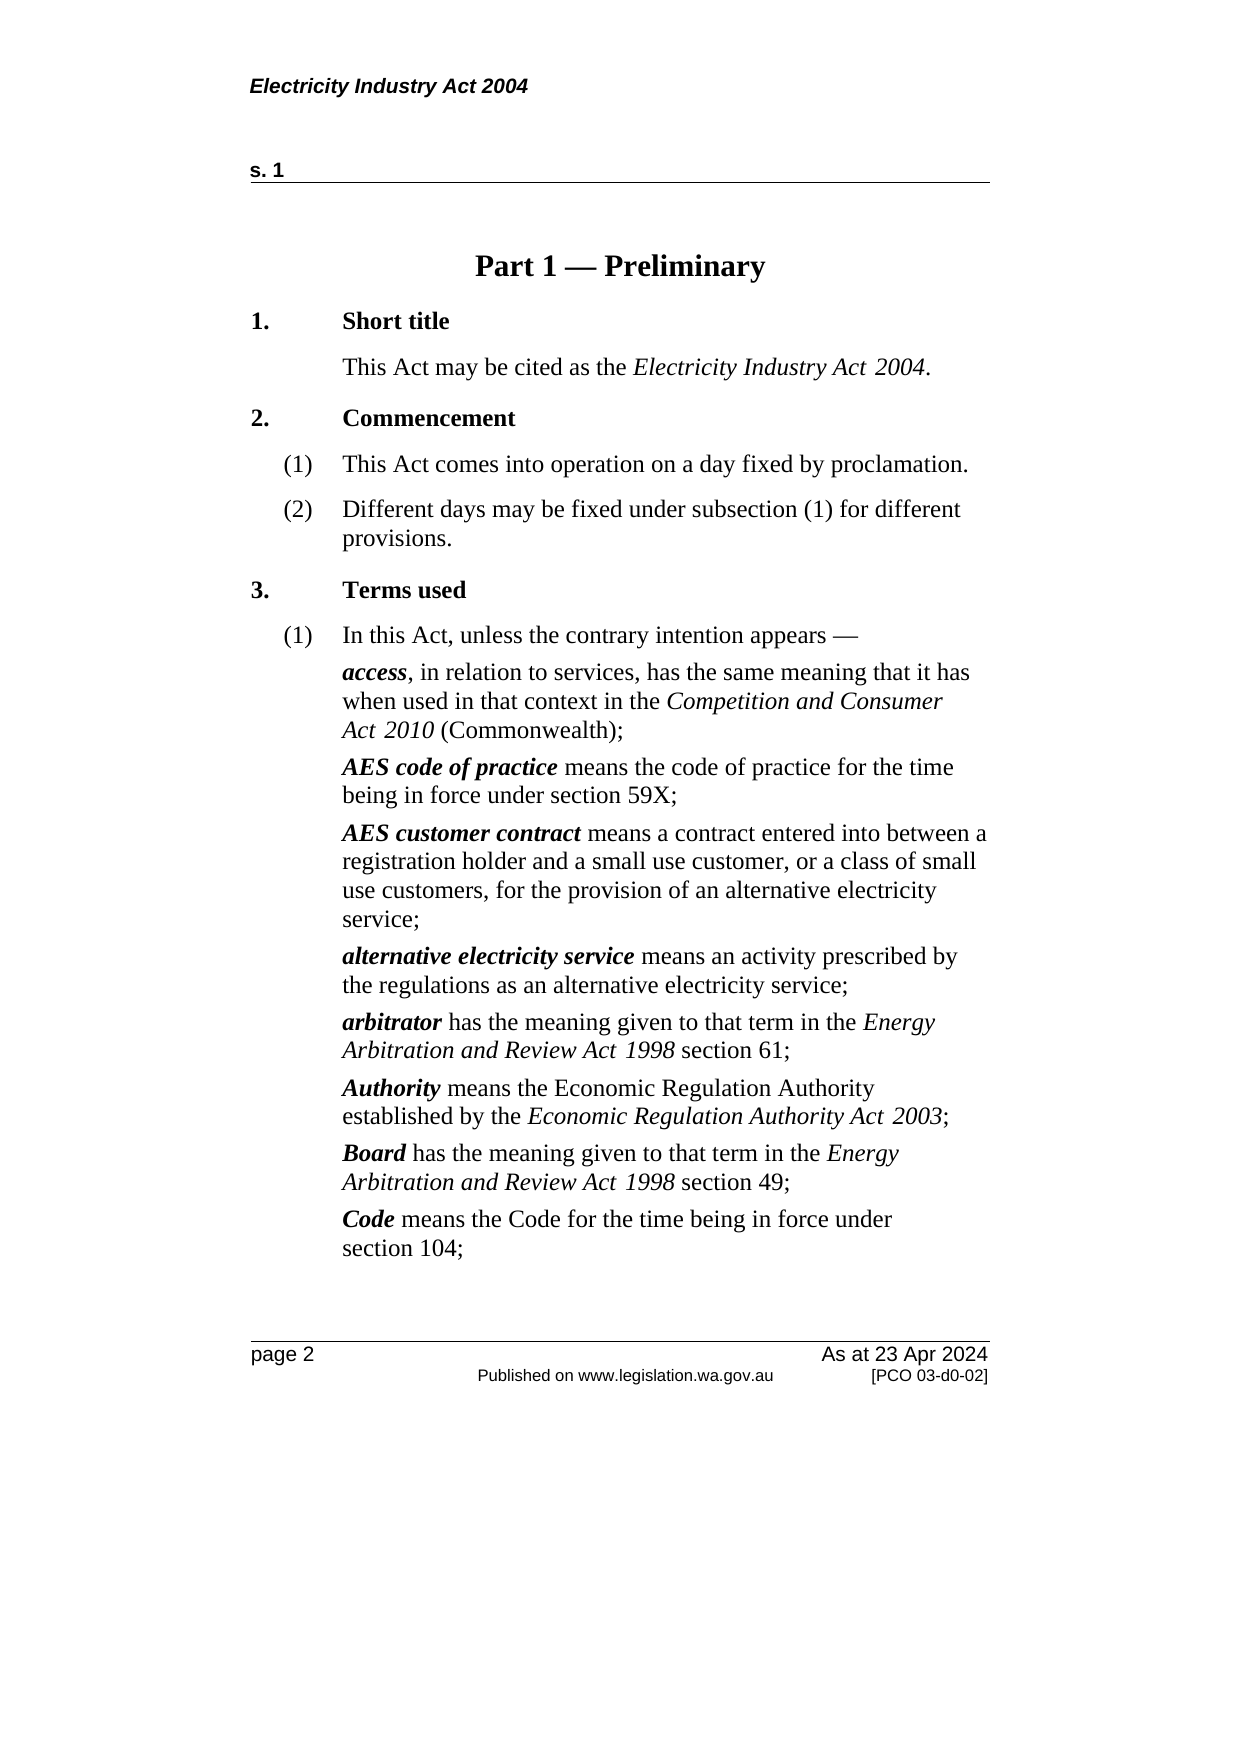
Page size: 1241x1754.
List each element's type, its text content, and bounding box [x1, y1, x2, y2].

text Authority means the Economic Regulation Authority established by the Economic Regulation Authority Act 2003; [251, 1073, 990, 1130]
subtitle 3. Terms used [251, 575, 990, 603]
text arbitrator has the meaning given to that term in the Energy Arbitration and Review Act 1998 section 61; [251, 1007, 990, 1064]
text access, in relation to services, has the same meaning that it has when used in that context in the Competition and Consumer Act 2010 (Commonwealth); [251, 657, 990, 743]
text (2) Different days may be fixed under subsection (1) for different provisions. [251, 494, 990, 552]
subtitle 2. Commencement [251, 403, 990, 432]
text AES code of practice means the code of practice for the time being in force under section 59X; [251, 752, 990, 809]
text Board has the meaning given to that term in the Energy Arbitration and Review Act 1998 section 49; [251, 1138, 990, 1196]
text Code means the Code for the time being in force under section 104; [251, 1204, 990, 1262]
text alternative electricity service means an activity prescribed by the regulations as an alternative electricity service; [251, 941, 990, 998]
text (1) In this Act, unless the contrary intention appears — [251, 620, 990, 649]
subtitle 1. Short title [251, 306, 990, 335]
subtitle Part 1 — Preliminary [251, 247, 990, 283]
text AES customer contract means a contract entered into between a registration holder and a small use customer, or a class of small use customers, for the provision of an alternative electricity service; [251, 818, 990, 933]
text This Act may be cited as the Electricity Industry Act 2004. [251, 352, 990, 381]
text (1) This Act comes into operation on a day fixed by proclamation. [251, 449, 990, 478]
